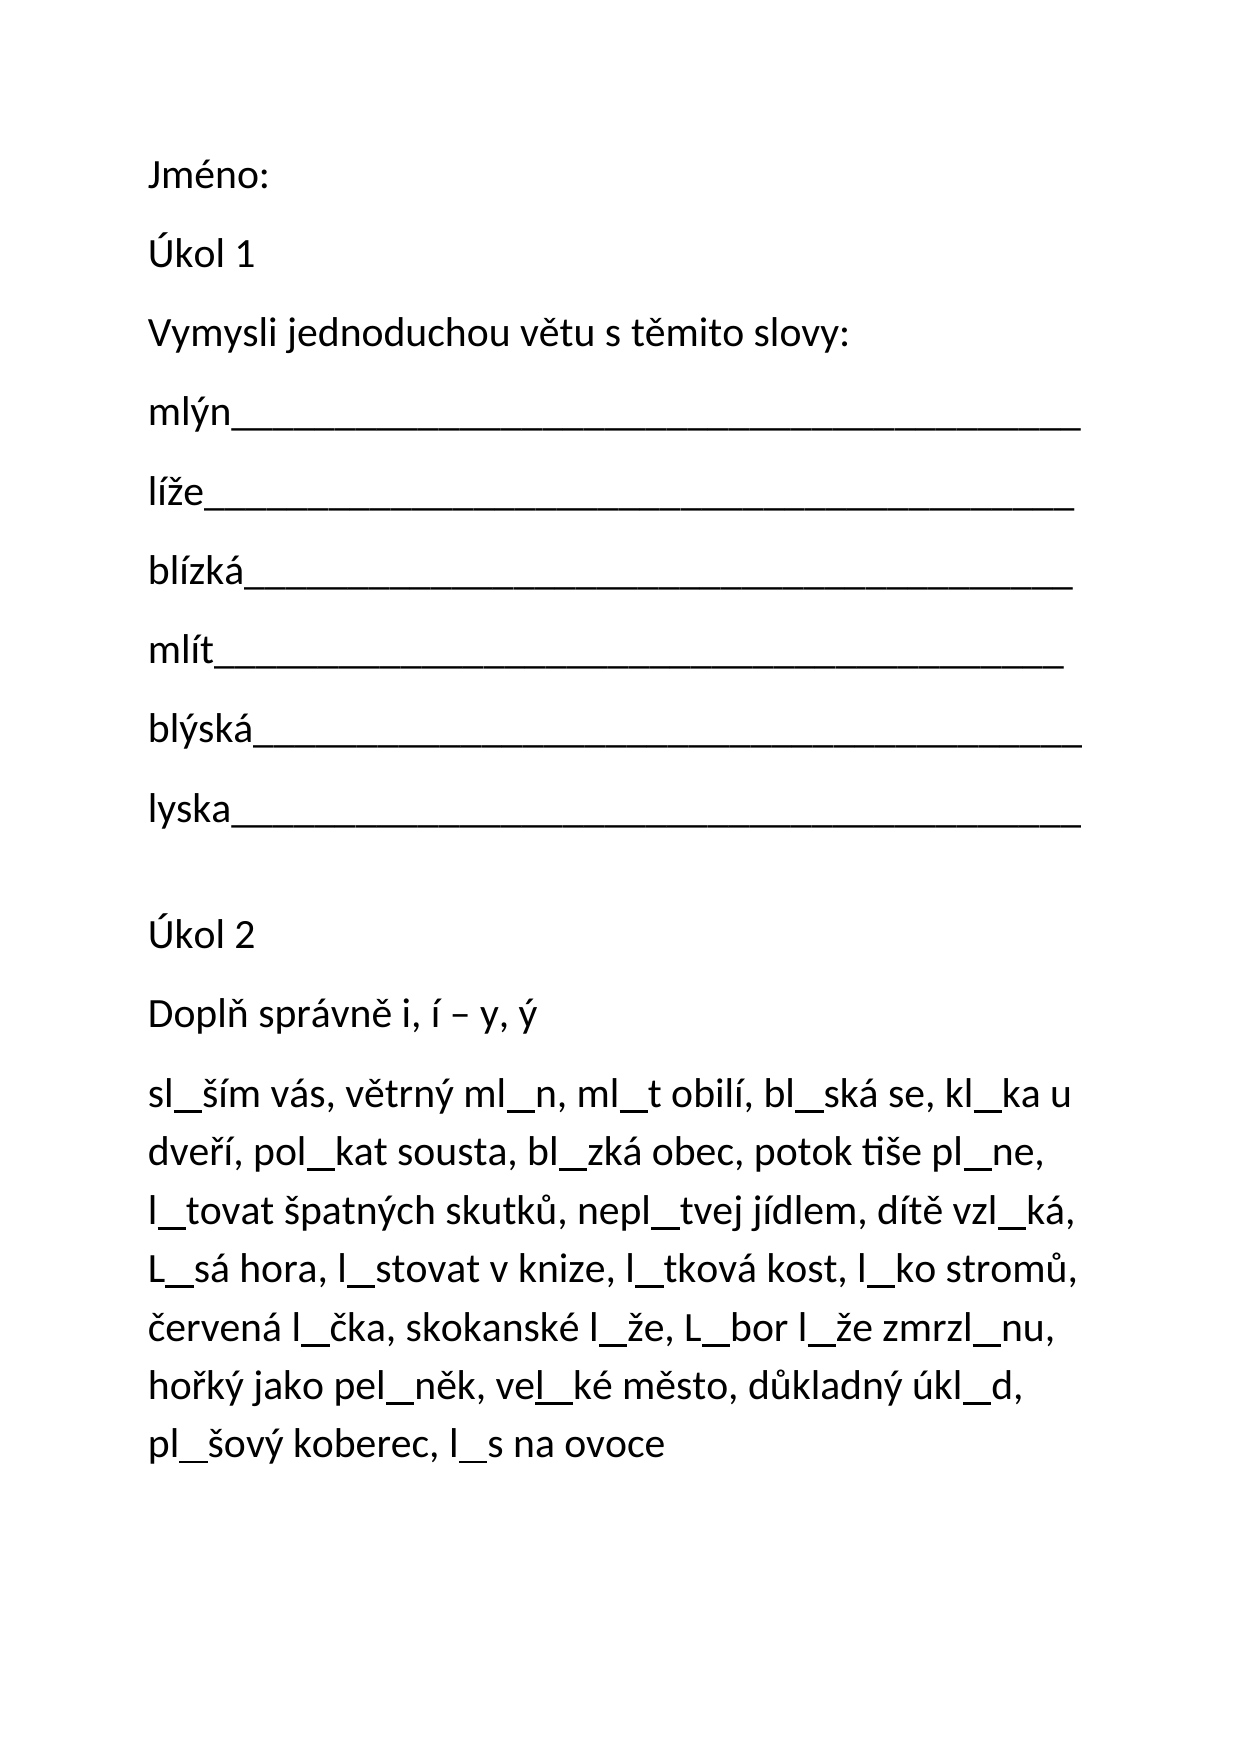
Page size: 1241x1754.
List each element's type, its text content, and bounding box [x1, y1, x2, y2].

text blýská________________________________________ [148, 702, 1093, 753]
text sl ším vás, větrný ml n, ml t obilí, bl ská se, kl ka u dveří, pol kat sousta, bl zká obec, potok tiše pl ne, l tovat špatných skutků, nepl tvej jídlem, dítě vzl ká, L sá hora, l stovat v knize, l tková kost, l ko stromů, červená l čka, skokanské l že, L bor l že zmrzl nu, hořký jako pel něk, vel ké město, důkladný úkl d, pl šový koberec, l s na ovoce [148, 1067, 1093, 1468]
text Úkol 1 [148, 227, 1093, 278]
text lyska_________________________________________ [148, 782, 1093, 833]
text Vymysli jednoduchou větu s těmito slovy: [148, 306, 1093, 357]
text Doplň správně i, í – y, ý [148, 987, 1093, 1038]
text Jméno: [148, 148, 1093, 198]
text mlít_________________________________________ [148, 623, 1093, 674]
text Úkol 2 [148, 908, 1093, 959]
text blízká________________________________________ [148, 544, 1093, 595]
text mlýn_________________________________________ [148, 385, 1093, 436]
text líže__________________________________________ [148, 465, 1093, 516]
